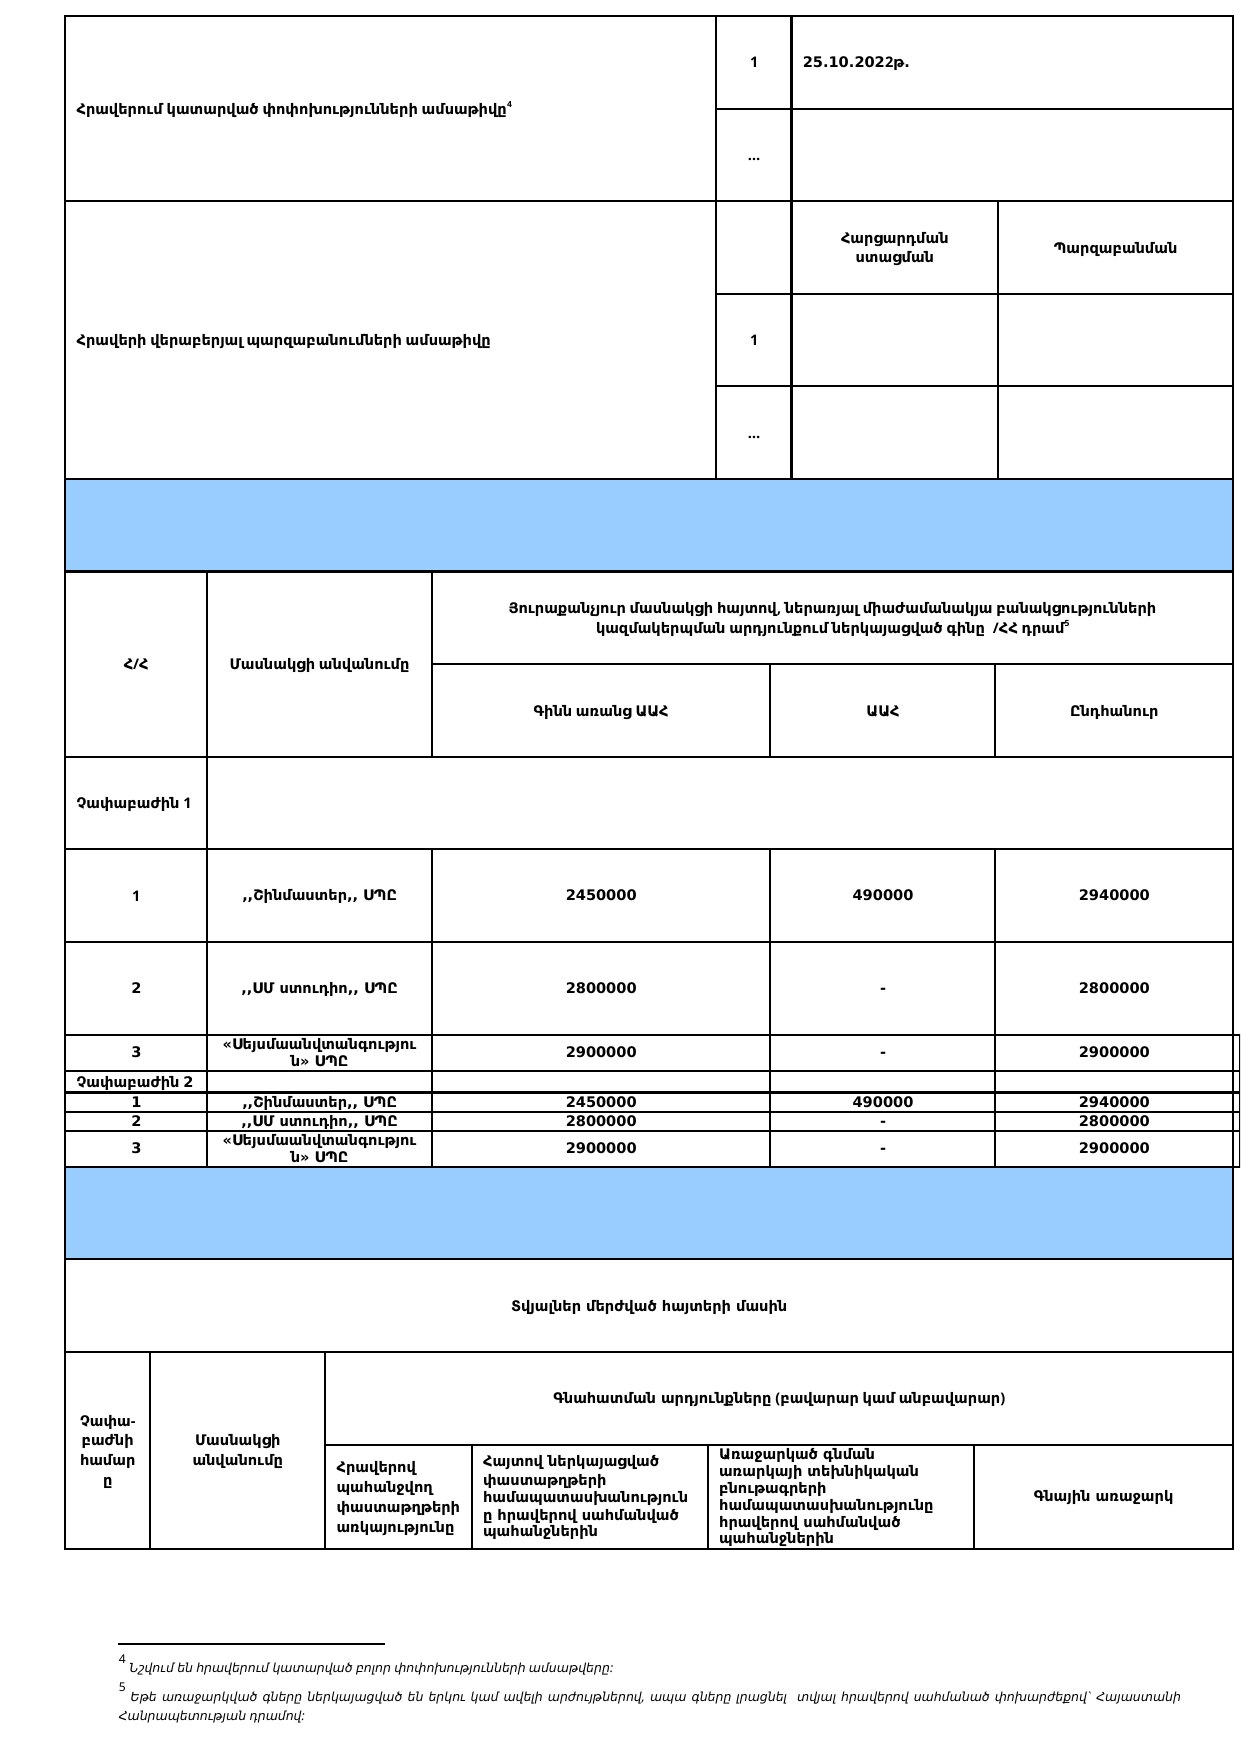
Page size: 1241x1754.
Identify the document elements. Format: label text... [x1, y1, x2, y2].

table_cell Չափաբաժին 2 [66, 1072, 206, 1091]
table_cell 1 [66, 1094, 206, 1111]
table_cell [1234, 1072, 1239, 1091]
table_cell [771, 1072, 994, 1091]
table_cell - [771, 1036, 994, 1069]
table_cell [1234, 1113, 1239, 1129]
table_cell 2940000 [996, 1094, 1232, 1111]
table_cell Հրավերում կատարված փոփոխությունների ամսաթիվը [66, 17, 715, 200]
table_cell … [717, 110, 790, 200]
table_cell [66, 1168, 1232, 1258]
table_cell 25.10.2022թ. [793, 17, 1232, 107]
table_cell ԱԱՀ [771, 665, 994, 756]
table_cell 490000 [771, 850, 994, 941]
table_cell Մասնակցի անվանումը [151, 1353, 324, 1547]
table_cell «Սեյսմաանվտանգություն» ՍՊԸ [208, 1036, 431, 1069]
table_cell 2800000 [433, 1113, 769, 1129]
table_cell 2900000 [433, 1036, 769, 1069]
table_cell ,,ՍՄ ստուդիո,, ՍՊԸ [208, 1113, 431, 1129]
table_cell Չափա-բաժնի համարը [66, 1353, 149, 1547]
table_cell [793, 110, 1232, 200]
table_cell 2 [66, 943, 206, 1033]
table_cell Պարզաբանման [999, 202, 1232, 293]
table_cell 2940000 [996, 850, 1232, 941]
table_cell Առաջարկած գնման առարկայի տեխնիկական բնութագրերի համապատասխանությունը հրավերով սահմանված պահանջներին [709, 1446, 973, 1547]
table_cell [66, 480, 1232, 570]
table_cell [208, 758, 1232, 848]
table_cell 3 [66, 1036, 206, 1069]
table_cell 490000 [771, 1094, 994, 1111]
table_cell Մասնակցի անվանումը [208, 573, 431, 756]
table_cell ,,Շինմաստեր,, ՍՊԸ [208, 850, 431, 941]
table_cell 2450000 [433, 1094, 769, 1111]
table_cell [1234, 1132, 1239, 1166]
table_cell 2800000 [996, 943, 1232, 1033]
table_cell - [771, 1132, 994, 1166]
table_cell [999, 295, 1232, 385]
table_cell Տվյալներ մերժված հայտերի մասին [66, 1260, 1232, 1351]
table_cell 3 [66, 1132, 206, 1166]
table_cell 1 [717, 295, 790, 385]
table_cell [1234, 1094, 1239, 1111]
table_cell Գնային առաջարկ [975, 1446, 1232, 1547]
table_cell Չափաբաժին 1 [66, 758, 206, 848]
table_cell 2900000 [996, 1132, 1232, 1166]
table_cell 1 [717, 17, 790, 107]
table_cell Հրավերի վերաբերյալ պարզաբանումների ամսաթիվը [66, 202, 715, 478]
table_cell … [717, 387, 790, 478]
table_cell [433, 1072, 769, 1091]
table_cell - [771, 943, 994, 1033]
table_cell 2 [66, 1113, 206, 1129]
table_cell 2800000 [996, 1113, 1232, 1129]
table_cell Հ/Հ [66, 573, 206, 756]
table_cell [793, 387, 997, 478]
table_cell ,,Շինմաստեր,, ՍՊԸ [208, 1094, 431, 1111]
table_cell Հրավերով պահանջվող փաստաթղթերի առկայությունը [326, 1446, 471, 1547]
table_cell [208, 1072, 431, 1091]
table_cell Ընդհանուր [996, 665, 1232, 756]
table_cell 1 [66, 850, 206, 941]
table_cell Հարցարդման ստացման [793, 202, 997, 293]
table_cell Հայտով ներկայացված փաստաթղթերի համապատասխանությունը հրավերով սահմանված պահանջներին [473, 1446, 707, 1547]
table_cell 2900000 [433, 1132, 769, 1166]
table_cell - [771, 1113, 994, 1129]
table_cell 2900000 [996, 1036, 1232, 1069]
table_cell [1234, 1036, 1239, 1069]
table_cell ,,ՍՄ ստուդիո,, ՍՊԸ [208, 943, 431, 1033]
table_cell [999, 387, 1232, 478]
table_cell «Սեյսմաանվտանգություն» ՍՊԸ [208, 1132, 431, 1166]
table_cell [717, 202, 790, 293]
table_cell 2800000 [433, 943, 769, 1033]
table_cell [996, 1072, 1232, 1091]
table_cell [793, 295, 997, 385]
table_cell Գնահատման արդյունքները (բավարար կամ անբավարար) [326, 1353, 1232, 1443]
table_cell 2450000 [433, 850, 769, 941]
table_cell Յուրաքանչյուր մասնակցի հայտով, ներառյալ միաժամանակյա բանակցությունների կազմակերպման արդյունքում ներկայացված գինը /ՀՀ դրամ [433, 573, 1232, 663]
table_cell Գինն առանց ԱԱՀ [433, 665, 769, 756]
